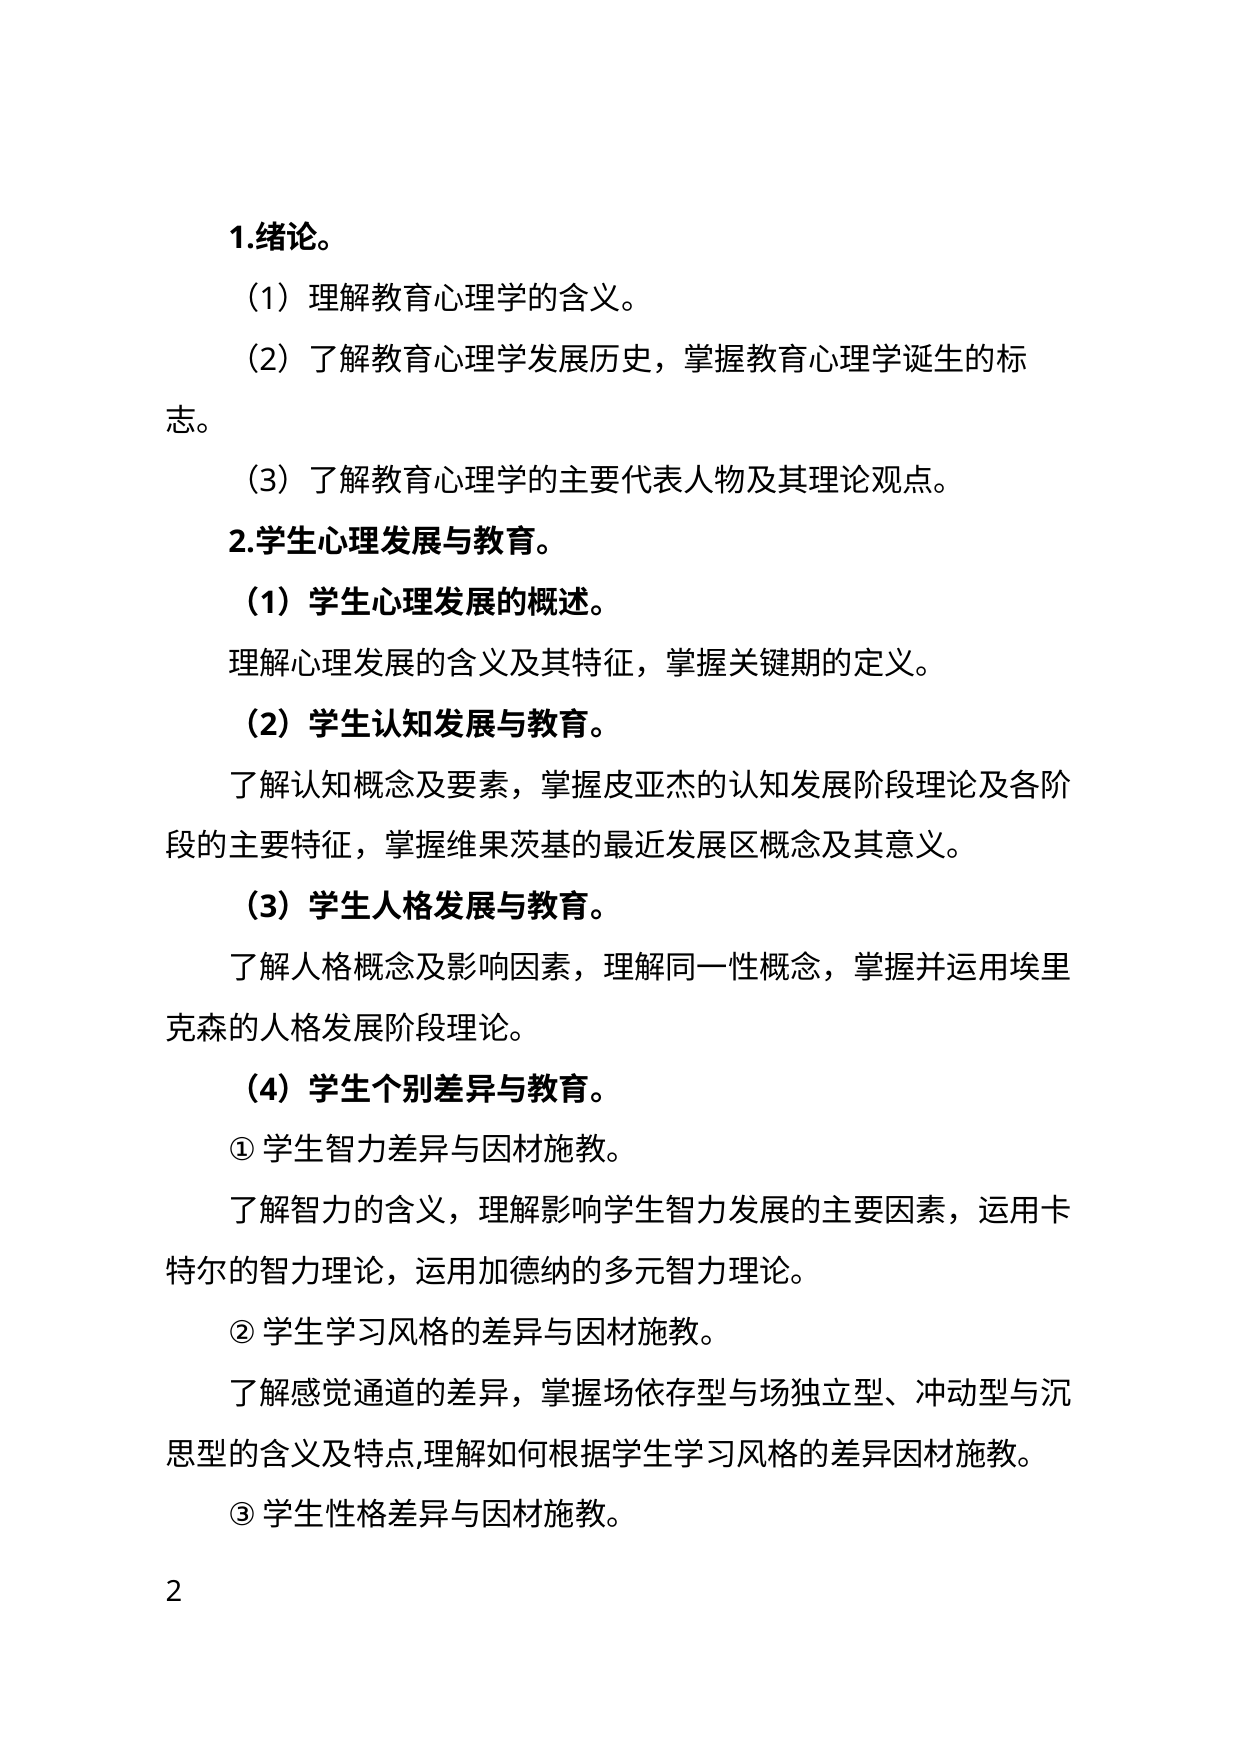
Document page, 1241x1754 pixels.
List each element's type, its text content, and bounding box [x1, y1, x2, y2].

text （2）了解教育心理学发展历史，掌握教育心理学诞生的标志。 [165, 326, 1087, 448]
text ③学生性格差异与因材施教。 [165, 1482, 1087, 1543]
text 了解人格概念及影响因素，理解同一性概念，掌握并运用埃里克森的人格发展阶段理论。 [165, 934, 1087, 1056]
text 了解认知概念及要素，掌握皮亚杰的认知发展阶段理论及各阶段的主要特征，掌握维果茨基的最近发展区概念及其意义。 [165, 752, 1087, 873]
text （2）学生认知发展与教育。 [165, 691, 1087, 752]
text （3）了解教育心理学的主要代表人物及其理论观点。 [165, 448, 1087, 508]
text 1.绪论。 [165, 204, 1087, 265]
text 了解智力的含义，理解影响学生智力发展的主要因素，运用卡特尔的智力理论，运用加德纳的多元智力理论。 [165, 1178, 1087, 1299]
text （4）学生个别差异与教育。 [165, 1056, 1087, 1117]
text ②学生学习风格的差异与因材施教。 [165, 1299, 1087, 1360]
text 理解心理发展的含义及其特征，掌握关键期的定义。 [165, 630, 1087, 691]
text （1）学生心理发展的概述。 [165, 569, 1087, 630]
text ①学生智力差异与因材施教。 [165, 1117, 1087, 1178]
text （1）理解教育心理学的含义。 [165, 265, 1087, 326]
text 了解感觉通道的差异，掌握场依存型与场独立型、冲动型与沉思型的含义及特点,理解如何根据学生学习风格的差异因材施教。 [165, 1360, 1087, 1482]
text （3）学生人格发展与教育。 [165, 873, 1087, 934]
text 2.学生心理发展与教育。 [165, 508, 1087, 569]
